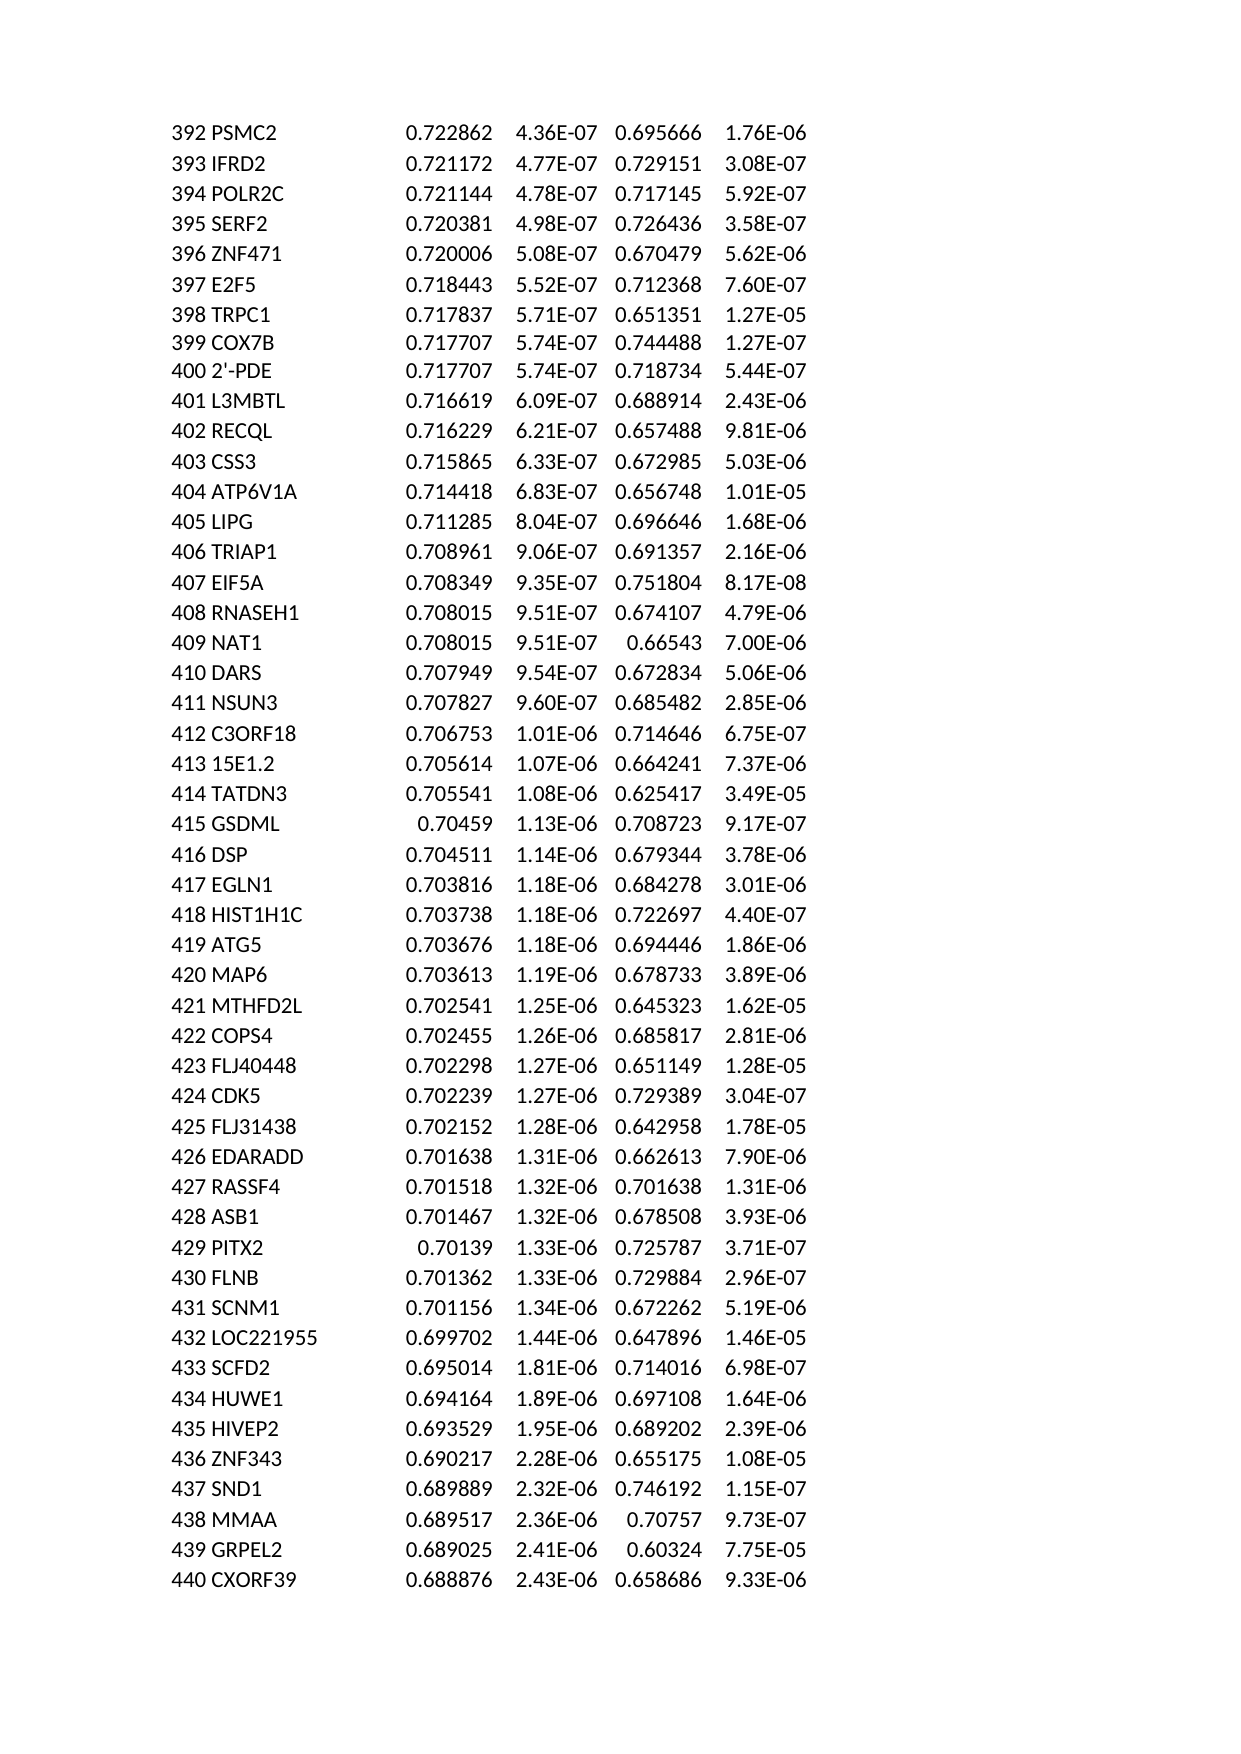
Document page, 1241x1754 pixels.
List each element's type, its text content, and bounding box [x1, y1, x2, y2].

table_cell 0.688876 [406, 1565, 516, 1595]
table_cell 1.13E-06 [516, 810, 615, 840]
table_cell 0.717707 [406, 356, 516, 386]
table_cell 1.32E-06 [516, 1172, 615, 1202]
table_cell 6.83E-07 [516, 477, 615, 507]
table_cell 0.701638 [406, 1142, 516, 1172]
table_cell 1.32E-06 [516, 1203, 615, 1233]
table_cell 6.09E-07 [516, 386, 615, 417]
table_cell 0.708723 [615, 810, 724, 840]
table_cell 3.78E-06 [725, 840, 807, 870]
table_cell 4.79E-06 [725, 598, 807, 628]
table_cell 435 HIVEP2 [171, 1414, 406, 1444]
table_cell 0.645323 [615, 991, 724, 1021]
table_cell 1.01E-05 [725, 477, 807, 507]
table_cell 5.92E-07 [725, 179, 807, 209]
table_cell 0.729151 [615, 149, 724, 179]
table_cell 1.78E-05 [725, 1112, 807, 1142]
table_cell 416 DSP [171, 840, 406, 870]
table_cell 9.51E-07 [516, 598, 615, 628]
table_cell 0.751804 [615, 568, 724, 598]
table_cell 1.68E-06 [725, 507, 807, 537]
table_cell 0.678733 [615, 961, 724, 991]
table_cell 428 ASB1 [171, 1203, 406, 1233]
table_cell 0.715865 [406, 447, 516, 477]
table_cell 0.702239 [406, 1082, 516, 1112]
table_cell 0.701638 [615, 1172, 724, 1202]
table_cell 0.718443 [406, 270, 516, 300]
table_cell 1.25E-06 [516, 991, 615, 1021]
table_cell 429 PITX2 [171, 1233, 406, 1263]
table_cell 2.96E-07 [725, 1263, 807, 1293]
table_cell 0.662613 [615, 1142, 724, 1172]
table_cell 400 2'-PDE [171, 356, 406, 386]
table_cell 5.44E-07 [725, 356, 807, 386]
table_cell 438 MMAA [171, 1505, 406, 1535]
table_cell 5.08E-07 [516, 239, 615, 270]
table_cell 3.49E-05 [725, 779, 807, 809]
table_cell 5.52E-07 [516, 270, 615, 300]
table_cell 0.689889 [406, 1475, 516, 1505]
table_cell 0.714418 [406, 477, 516, 507]
table_cell 2.39E-06 [725, 1414, 807, 1444]
table_cell 2.36E-06 [516, 1505, 615, 1535]
table_cell 433 SCFD2 [171, 1354, 406, 1384]
table_cell 3.93E-06 [725, 1203, 807, 1233]
table_cell 401 L3MBTL [171, 386, 406, 417]
table_cell 440 CXORF39 [171, 1565, 406, 1595]
table_cell 1.33E-06 [516, 1233, 615, 1263]
table_cell 417 EGLN1 [171, 870, 406, 900]
table_cell 0.701156 [406, 1293, 516, 1323]
table_cell 0.744488 [615, 328, 724, 356]
table_cell 1.28E-05 [725, 1051, 807, 1082]
table_cell 1.81E-06 [516, 1354, 615, 1384]
table_cell 0.703676 [406, 930, 516, 961]
table_cell 0.642958 [615, 1112, 724, 1142]
table_cell 1.07E-06 [516, 749, 615, 779]
table_cell 1.01E-06 [516, 719, 615, 749]
table_cell 1.27E-05 [725, 300, 807, 328]
table_cell 0.702298 [406, 1051, 516, 1082]
table_cell 0.656748 [615, 477, 724, 507]
table_cell 1.76E-06 [725, 119, 807, 149]
table_cell 8.17E-08 [725, 568, 807, 598]
table_cell 0.685817 [615, 1021, 724, 1051]
table_cell 0.702152 [406, 1112, 516, 1142]
table_cell 405 LIPG [171, 507, 406, 537]
table_cell 0.684278 [615, 870, 724, 900]
table_cell 2.43E-06 [725, 386, 807, 417]
table_cell 392 PSMC2 [171, 119, 406, 149]
table_cell 0.714016 [615, 1354, 724, 1384]
table_cell 6.33E-07 [516, 447, 615, 477]
table_cell 0.672834 [615, 658, 724, 688]
table_cell 5.06E-06 [725, 658, 807, 688]
table_cell 2.16E-06 [725, 538, 807, 568]
table_cell 399 COX7B [171, 328, 406, 356]
table_cell 0.717707 [406, 328, 516, 356]
table_cell 2.43E-06 [516, 1565, 615, 1595]
table_cell 0.702455 [406, 1021, 516, 1051]
table_cell 2.41E-06 [516, 1535, 615, 1565]
table_cell 407 EIF5A [171, 568, 406, 598]
table_cell 5.19E-06 [725, 1293, 807, 1323]
table_cell 406 TRIAP1 [171, 538, 406, 568]
table_cell 0.70459 [406, 810, 516, 840]
table_cell 0.708015 [406, 628, 516, 658]
table_cell 0.707827 [406, 689, 516, 719]
table_cell 397 E2F5 [171, 270, 406, 300]
table_cell 7.60E-07 [725, 270, 807, 300]
table_cell 424 CDK5 [171, 1082, 406, 1112]
table_cell 2.81E-06 [725, 1021, 807, 1051]
table_cell 0.704511 [406, 840, 516, 870]
table_cell 0.717837 [406, 300, 516, 328]
table_cell 434 HUWE1 [171, 1384, 406, 1414]
table_cell 0.70757 [615, 1505, 724, 1535]
table_cell 5.74E-07 [516, 356, 615, 386]
table_cell 1.44E-06 [516, 1323, 615, 1353]
table_cell 9.51E-07 [516, 628, 615, 658]
table_cell 1.86E-06 [725, 930, 807, 961]
table_cell 0.721144 [406, 179, 516, 209]
table_cell 0.696646 [615, 507, 724, 537]
table_cell 0.701467 [406, 1203, 516, 1233]
table_cell 394 POLR2C [171, 179, 406, 209]
table_cell 0.703613 [406, 961, 516, 991]
table_cell 415 GSDML [171, 810, 406, 840]
table_cell 425 FLJ31438 [171, 1112, 406, 1142]
table_cell 5.71E-07 [516, 300, 615, 328]
table_cell 1.18E-06 [516, 870, 615, 900]
table_cell 0.691357 [615, 538, 724, 568]
table_cell 8.04E-07 [516, 507, 615, 537]
table_cell 437 SND1 [171, 1475, 406, 1505]
table_cell 0.706753 [406, 719, 516, 749]
table_cell 0.689202 [615, 1414, 724, 1444]
table_cell 7.90E-06 [725, 1142, 807, 1172]
table_cell 0.664241 [615, 749, 724, 779]
table_cell 9.06E-07 [516, 538, 615, 568]
table_cell 5.62E-06 [725, 239, 807, 270]
table_cell 9.33E-06 [725, 1565, 807, 1595]
table_cell 0.702541 [406, 991, 516, 1021]
table_cell 9.54E-07 [516, 658, 615, 688]
table_cell 0.679344 [615, 840, 724, 870]
table_cell 0.672262 [615, 1293, 724, 1323]
table_cell 0.657488 [615, 417, 724, 447]
table_cell 426 EDARADD [171, 1142, 406, 1172]
table_cell 3.71E-07 [725, 1233, 807, 1263]
table_cell 0.651351 [615, 300, 724, 328]
table_cell 9.81E-06 [725, 417, 807, 447]
table_cell 0.647896 [615, 1323, 724, 1353]
table_cell 0.705614 [406, 749, 516, 779]
table_cell 1.18E-06 [516, 900, 615, 930]
table_cell 431 SCNM1 [171, 1293, 406, 1323]
table_cell 430 FLNB [171, 1263, 406, 1293]
table_cell 427 RASSF4 [171, 1172, 406, 1202]
table_cell 0.718734 [615, 356, 724, 386]
table_cell 0.690217 [406, 1444, 516, 1474]
table_cell 1.34E-06 [516, 1293, 615, 1323]
table_cell 403 CSS3 [171, 447, 406, 477]
table_cell 0.651149 [615, 1051, 724, 1082]
table_cell 0.716229 [406, 417, 516, 447]
table_cell 1.18E-06 [516, 930, 615, 961]
table_cell 1.26E-06 [516, 1021, 615, 1051]
table_cell 9.73E-07 [725, 1505, 807, 1535]
table_cell 0.708349 [406, 568, 516, 598]
table_cell 6.75E-07 [725, 719, 807, 749]
table_cell 2.28E-06 [516, 1444, 615, 1474]
table_cell 0.722697 [615, 900, 724, 930]
table_cell 4.77E-07 [516, 149, 615, 179]
table_cell 0.722862 [406, 119, 516, 149]
table_cell 0.693529 [406, 1414, 516, 1444]
table_cell 422 COPS4 [171, 1021, 406, 1051]
table_cell 0.707949 [406, 658, 516, 688]
table_cell 9.17E-07 [725, 810, 807, 840]
table_cell 4.78E-07 [516, 179, 615, 209]
table_cell 7.37E-06 [725, 749, 807, 779]
table_cell 3.08E-07 [725, 149, 807, 179]
table_cell 9.35E-07 [516, 568, 615, 598]
table_cell 0.685482 [615, 689, 724, 719]
table_cell 2.85E-06 [725, 689, 807, 719]
table_cell 1.46E-05 [725, 1323, 807, 1353]
table_cell 404 ATP6V1A [171, 477, 406, 507]
table_cell 0.708015 [406, 598, 516, 628]
table_cell 0.746192 [615, 1475, 724, 1505]
table_cell 411 NSUN3 [171, 689, 406, 719]
table_cell 423 FLJ40448 [171, 1051, 406, 1082]
table_cell 408 RNASEH1 [171, 598, 406, 628]
table_cell 0.678508 [615, 1203, 724, 1233]
table_cell 0.672985 [615, 447, 724, 477]
table_cell 2.32E-06 [516, 1475, 615, 1505]
table_cell 436 ZNF343 [171, 1444, 406, 1474]
table_cell 0.699702 [406, 1323, 516, 1353]
table_cell 3.89E-06 [725, 961, 807, 991]
table_cell 0.701362 [406, 1263, 516, 1293]
table_cell 398 TRPC1 [171, 300, 406, 328]
table_cell 432 LOC221955 [171, 1323, 406, 1353]
table_cell 0.694164 [406, 1384, 516, 1414]
table_cell 6.21E-07 [516, 417, 615, 447]
table_cell 0.694446 [615, 930, 724, 961]
table_cell 1.08E-05 [725, 1444, 807, 1474]
table_cell 0.688914 [615, 386, 724, 417]
table_cell 1.08E-06 [516, 779, 615, 809]
table_cell 1.62E-05 [725, 991, 807, 1021]
table_cell 0.695666 [615, 119, 724, 149]
table_cell 0.712368 [615, 270, 724, 300]
table_cell 418 HIST1H1C [171, 900, 406, 930]
table_cell 1.31E-06 [725, 1172, 807, 1202]
table_cell 7.75E-05 [725, 1535, 807, 1565]
table_cell 0.703816 [406, 870, 516, 900]
table_cell 409 NAT1 [171, 628, 406, 658]
table_cell 410 DARS [171, 658, 406, 688]
table_cell 1.89E-06 [516, 1384, 615, 1414]
table_cell 0.701518 [406, 1172, 516, 1202]
table_cell 4.40E-07 [725, 900, 807, 930]
table_cell 0.720006 [406, 239, 516, 270]
table_cell 0.729389 [615, 1082, 724, 1112]
table_cell 0.703738 [406, 900, 516, 930]
table_cell 5.74E-07 [516, 328, 615, 356]
table_cell 0.697108 [615, 1384, 724, 1414]
table_cell 420 MAP6 [171, 961, 406, 991]
table_cell 0.721172 [406, 149, 516, 179]
table_cell 1.95E-06 [516, 1414, 615, 1444]
table_cell 0.66543 [615, 628, 724, 658]
table_cell 1.19E-06 [516, 961, 615, 991]
table_cell 421 MTHFD2L [171, 991, 406, 1021]
table_cell 0.689517 [406, 1505, 516, 1535]
table_cell 1.27E-06 [516, 1082, 615, 1112]
table_cell 0.708961 [406, 538, 516, 568]
table_cell 0.655175 [615, 1444, 724, 1474]
table_cell 1.27E-07 [725, 328, 807, 356]
table_cell 5.03E-06 [725, 447, 807, 477]
table_cell 0.711285 [406, 507, 516, 537]
table_cell 1.14E-06 [516, 840, 615, 870]
table_cell 9.60E-07 [516, 689, 615, 719]
table_cell 0.695014 [406, 1354, 516, 1384]
table_cell 3.58E-07 [725, 209, 807, 239]
table_cell 396 ZNF471 [171, 239, 406, 270]
table_cell 1.64E-06 [725, 1384, 807, 1414]
table_cell 0.670479 [615, 239, 724, 270]
table_cell 4.36E-07 [516, 119, 615, 149]
table_cell 0.705541 [406, 779, 516, 809]
table_cell 1.15E-07 [725, 1475, 807, 1505]
table_cell 1.28E-06 [516, 1112, 615, 1142]
table_cell 1.31E-06 [516, 1142, 615, 1172]
table_cell 1.33E-06 [516, 1263, 615, 1293]
table_cell 0.725787 [615, 1233, 724, 1263]
table_cell 0.716619 [406, 386, 516, 417]
table_cell 0.717145 [615, 179, 724, 209]
table_cell 0.70139 [406, 1233, 516, 1263]
table_cell 0.720381 [406, 209, 516, 239]
table_cell 412 C3ORF18 [171, 719, 406, 749]
table_cell 1.27E-06 [516, 1051, 615, 1082]
table_cell 414 TATDN3 [171, 779, 406, 809]
table_cell 0.726436 [615, 209, 724, 239]
table_cell 413 15E1.2 [171, 749, 406, 779]
table_cell 3.04E-07 [725, 1082, 807, 1112]
table_cell 3.01E-06 [725, 870, 807, 900]
table_cell 0.689025 [406, 1535, 516, 1565]
table_cell 0.60324 [615, 1535, 724, 1565]
table_cell 4.98E-07 [516, 209, 615, 239]
table_cell 0.674107 [615, 598, 724, 628]
table_cell 393 IFRD2 [171, 149, 406, 179]
table_cell 6.98E-07 [725, 1354, 807, 1384]
table_cell 439 GRPEL2 [171, 1535, 406, 1565]
table_cell 0.625417 [615, 779, 724, 809]
table_cell 419 ATG5 [171, 930, 406, 961]
table_cell 0.714646 [615, 719, 724, 749]
table_cell 0.729884 [615, 1263, 724, 1293]
table_cell 7.00E-06 [725, 628, 807, 658]
table_cell 395 SERF2 [171, 209, 406, 239]
table_cell 0.658686 [615, 1565, 724, 1595]
table_cell 402 RECQL [171, 417, 406, 447]
